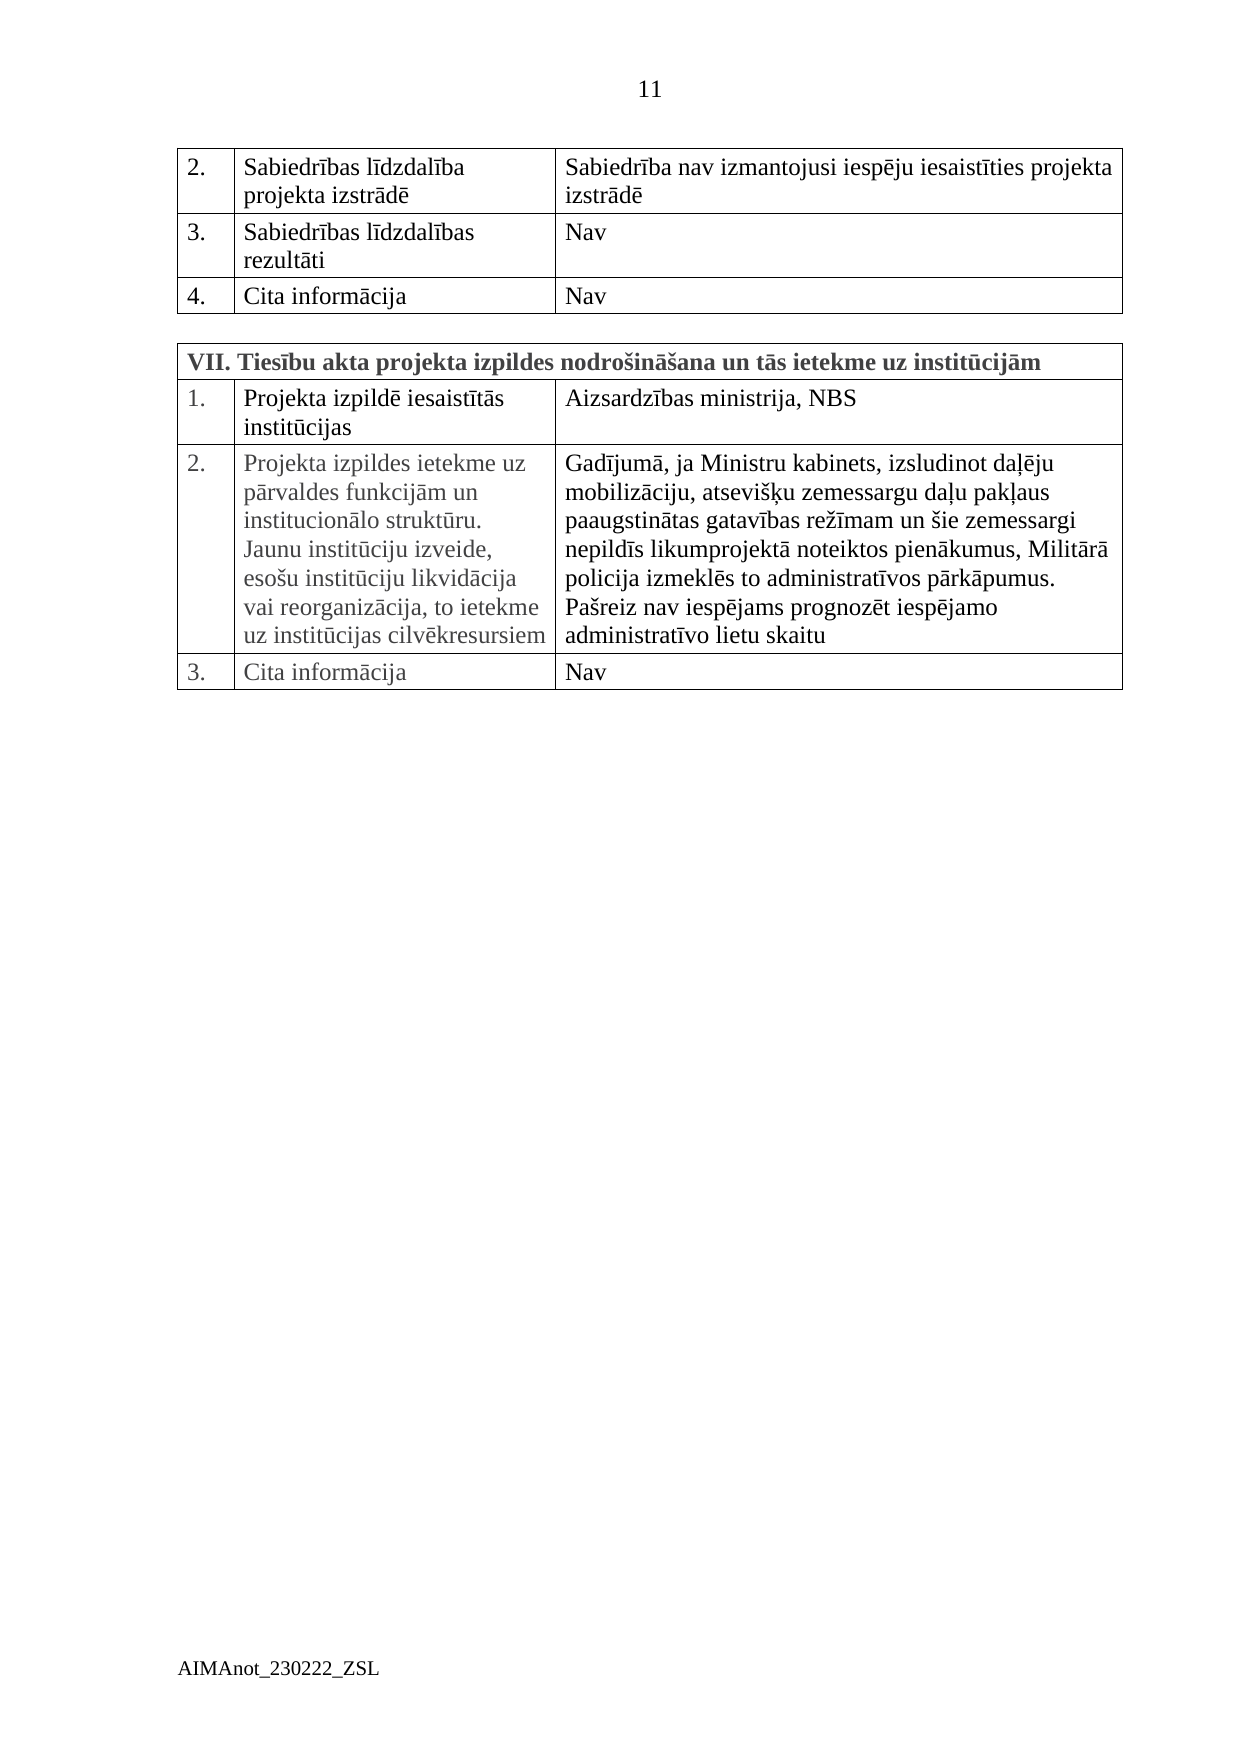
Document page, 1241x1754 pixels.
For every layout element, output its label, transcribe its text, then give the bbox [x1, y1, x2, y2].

table_cell Gadījumā, ja Ministru kabinets, izsludinot daļēju mobilizāciju, atsevišķu zemessargu daļu pakļaus paaugstinātas gatavības režīmam un šie zemessargi nepildīs likumprojektā noteiktos pienākumus, Militārā policija izmeklēs to administratīvos pārkāpumus. Pašreiz nav iespējams prognozēt iespējamo administratīvo lietu skaitu [556, 445, 1122, 652]
table_cell 3. [178, 214, 234, 277]
table_cell Aizsardzības ministrija, NBS [556, 380, 1122, 444]
table_cell Nav [556, 278, 1122, 313]
table_cell Nav [556, 214, 1122, 277]
table_cell 2. [178, 445, 234, 652]
table_cell 3. [178, 654, 234, 688]
table_cell Sabiedrības līdzdalības rezultāti [235, 214, 555, 277]
table_cell Nav [556, 654, 1122, 688]
table_cell Sabiedrība nav izmantojusi iespēju iesaistīties projekta izstrādē [556, 149, 1122, 212]
table_cell Projekta izpildē iesaistītās institūcijas [235, 380, 555, 444]
table_cell Cita informācija [235, 278, 555, 313]
table_cell 4. [178, 278, 234, 313]
table_cell Projekta izpildes ietekme uz pārvaldes funkcijām un institucionālo struktūru. Jaunu institūciju izveide, esošu institūciju likvidācija vai reorganizācija, to ietekme uz institūcijas cilvēkresursiem [235, 445, 555, 652]
table_header VII. Tiesību akta projekta izpildes nodrošināšana un tās ietekme uz institūcijām [178, 344, 1122, 379]
table_cell Sabiedrības līdzdalība projekta izstrādē [235, 149, 555, 212]
table_cell 2. [178, 149, 234, 212]
table_cell Cita informācija [235, 654, 555, 688]
table_cell 1. [178, 380, 234, 444]
